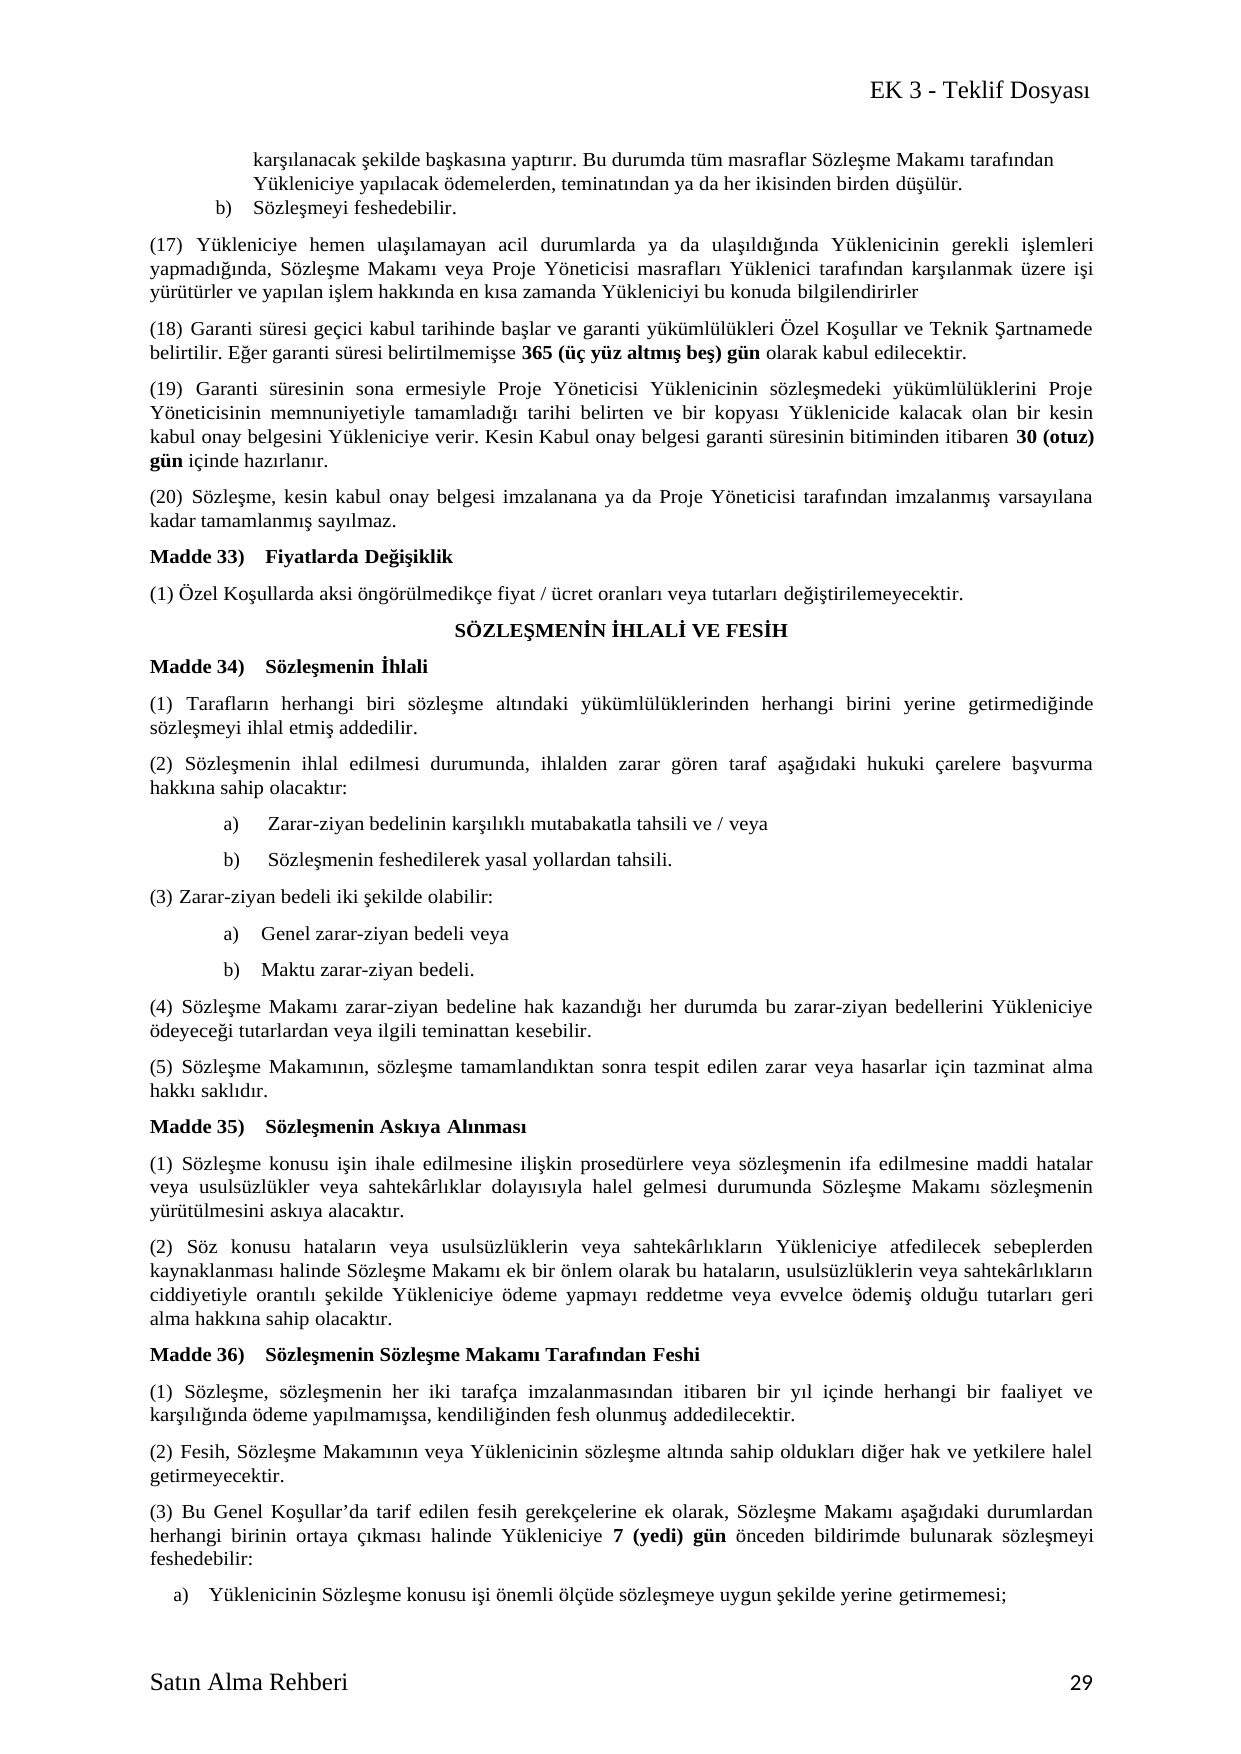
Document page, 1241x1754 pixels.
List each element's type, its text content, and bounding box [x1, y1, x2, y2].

text Madde 34) Sözleşmenin İhlali [149, 655, 1107, 678]
list Sözleşmenin ihlal edilmesi durumunda, ihlalden zarar gören taraf aşağıdaki hukuki çarelere başvurma hakkına sahip olacaktır: [149, 752, 1094, 799]
list Söz konusu hataların veya usulsüzlüklerin veya sahtekârlıkların Yükleniciye atfedilecek sebeplerden kaynaklanması halinde Sözleşme Makamı ek bir önlem olarak bu hataların, usulsüzlüklerin veya sahtekârlıkların ciddiyetiyle orantılı şekilde Yükleniciye ödeme yapmayı reddetme veya evvelce ödemiş olduğu tutarları geri alma hakkına sahip olacaktır. [149, 1235, 1095, 1329]
text (1) Özel Koşullarda aksi öngörülmedikçe fiyat / ücret oranları veya tutarları değiştirilemeyecektir. [149, 582, 1107, 605]
list Sözleşme, kesin kabul onay belgesi imzalanana ya da Proje Yöneticisi tarafından imzalanmış varsayılana kadar tamamlanmış sayılmaz. [149, 485, 1095, 532]
list Zarar-ziyan bedelinin karşılıklı mutabakatla tahsili ve / veya [223, 812, 1107, 835]
list Yükleniciye hemen ulaşılamayan acil durumlarda ya da ulaşıldığında Yüklenicinin gerekli işlemleri yapmadığında, Sözleşme Makamı veya Proje Yöneticisi masrafları Yüklenici tarafından karşılanmak üzere işi yürütürler ve yapılan işlem hakkında en kısa zamanda Yükleniciyi bu konuda bilgilendirirler [149, 233, 1095, 303]
list Sözleşme Makamının, sözleşme tamamlandıktan sonra tespit edilen zarar veya hasarlar için tazminat alma hakkı saklıdır. [149, 1055, 1095, 1102]
list Sözleşme, sözleşmenin her iki tarafça imzalanmasından itibaren bir yıl içinde herhangi bir faaliyet ve karşılığında ödeme yapılmamışsa, kendiliğinden fesh olunmuş addedilecektir. [149, 1379, 1095, 1426]
list Yüklenicinin Sözleşme konusu işi önemli ölçüde sözleşmeye uygun şekilde yerine getirmemesi; [173, 1583, 1107, 1606]
subtitle Madde 35) Sözleşmenin Askıya Alınması [149, 1115, 1107, 1138]
list Sözleşme konusu işin ihale edilmesine ilişkin prosedürlere veya sözleşmenin ifa edilmesine maddi hatalar veya usulsüzlükler veya sahtekârlıklar dolayısıyla halel gelmesi durumunda Sözleşme Makamı sözleşmenin yürütülmesini askıya alacaktır. [149, 1152, 1095, 1222]
list Sözleşmenin feshedilerek yasal yollardan tahsili. [223, 848, 1107, 871]
list Maktu zarar-ziyan bedeli. [223, 958, 1107, 981]
list Bu Genel Koşullar’da tarif edilen fesih gerekçelerine ek olarak, Sözleşme Makamı aşağıdaki durumlardan herhangi birinin ortaya çıkması halinde Yükleniciye 7 (yedi) gün önceden bildirimde bulunarak sözleşmeyi feshedebilir: [149, 1500, 1095, 1570]
list Tarafların herhangi biri sözleşme altındaki yükümlülüklerinden herhangi birini yerine getirmediğinde sözleşmeyi ihlal etmiş addedilir. [149, 692, 1095, 738]
subtitle Madde 33) Fiyatlarda Değişiklik [149, 546, 1107, 568]
list Garanti süresi geçici kabul tarihinde başlar ve garanti yükümlülükleri Özel Koşullar ve Teknik Şartnamede belirtilir. Eğer garanti süresi belirtilmemişse 365 (üç yüz altmış beş) gün olarak kabul edilecektir. [149, 317, 1095, 363]
subtitle Madde 36) Sözleşmenin Sözleşme Makamı Tarafından Feshi [149, 1343, 1107, 1366]
list Sözleşme Makamı zarar-ziyan bedeline hak kazandığı her durumda bu zarar-ziyan bedellerini Yükleniciye ödeyeceği tutarlardan veya ilgili teminattan kesebilir. [149, 995, 1094, 1041]
list Genel zarar-ziyan bedeli veya [223, 922, 1107, 944]
text karşılanacak şekilde başkasına yaptırır. Bu durumda tüm masraflar Sözleşme Makamı tarafından Yükleniciye yapılacak ödemelerden, teminatından ya da her ikisinden birden düşülür. [253, 148, 1094, 195]
list Sözleşmeyi feshedebilir. [215, 196, 1107, 219]
subtitle SÖZLEŞMENİN İHLALİ VE FESİH [454, 619, 1094, 641]
list Garanti süresinin sona ermesiyle Proje Yöneticisi Yüklenicinin sözleşmedeki yükümlülüklerini Proje Yöneticisinin memnuniyetiyle tamamladığı tarihi belirten ve bir kopyası Yüklenicide kalacak olan bir kesin kabul onay belgesini Yükleniciye verir. Kesin Kabul onay belgesi garanti süresinin bitiminden itibaren 30 (otuz) gün içinde hazırlanır. [149, 377, 1094, 472]
list Zarar-ziyan bedeli iki şekilde olabilir: [149, 885, 1107, 908]
list Fesih, Sözleşme Makamının veya Yüklenicinin sözleşme altında sahip oldukları diğer hak ve yetkilere halel getirmeyecektir. [149, 1440, 1095, 1487]
